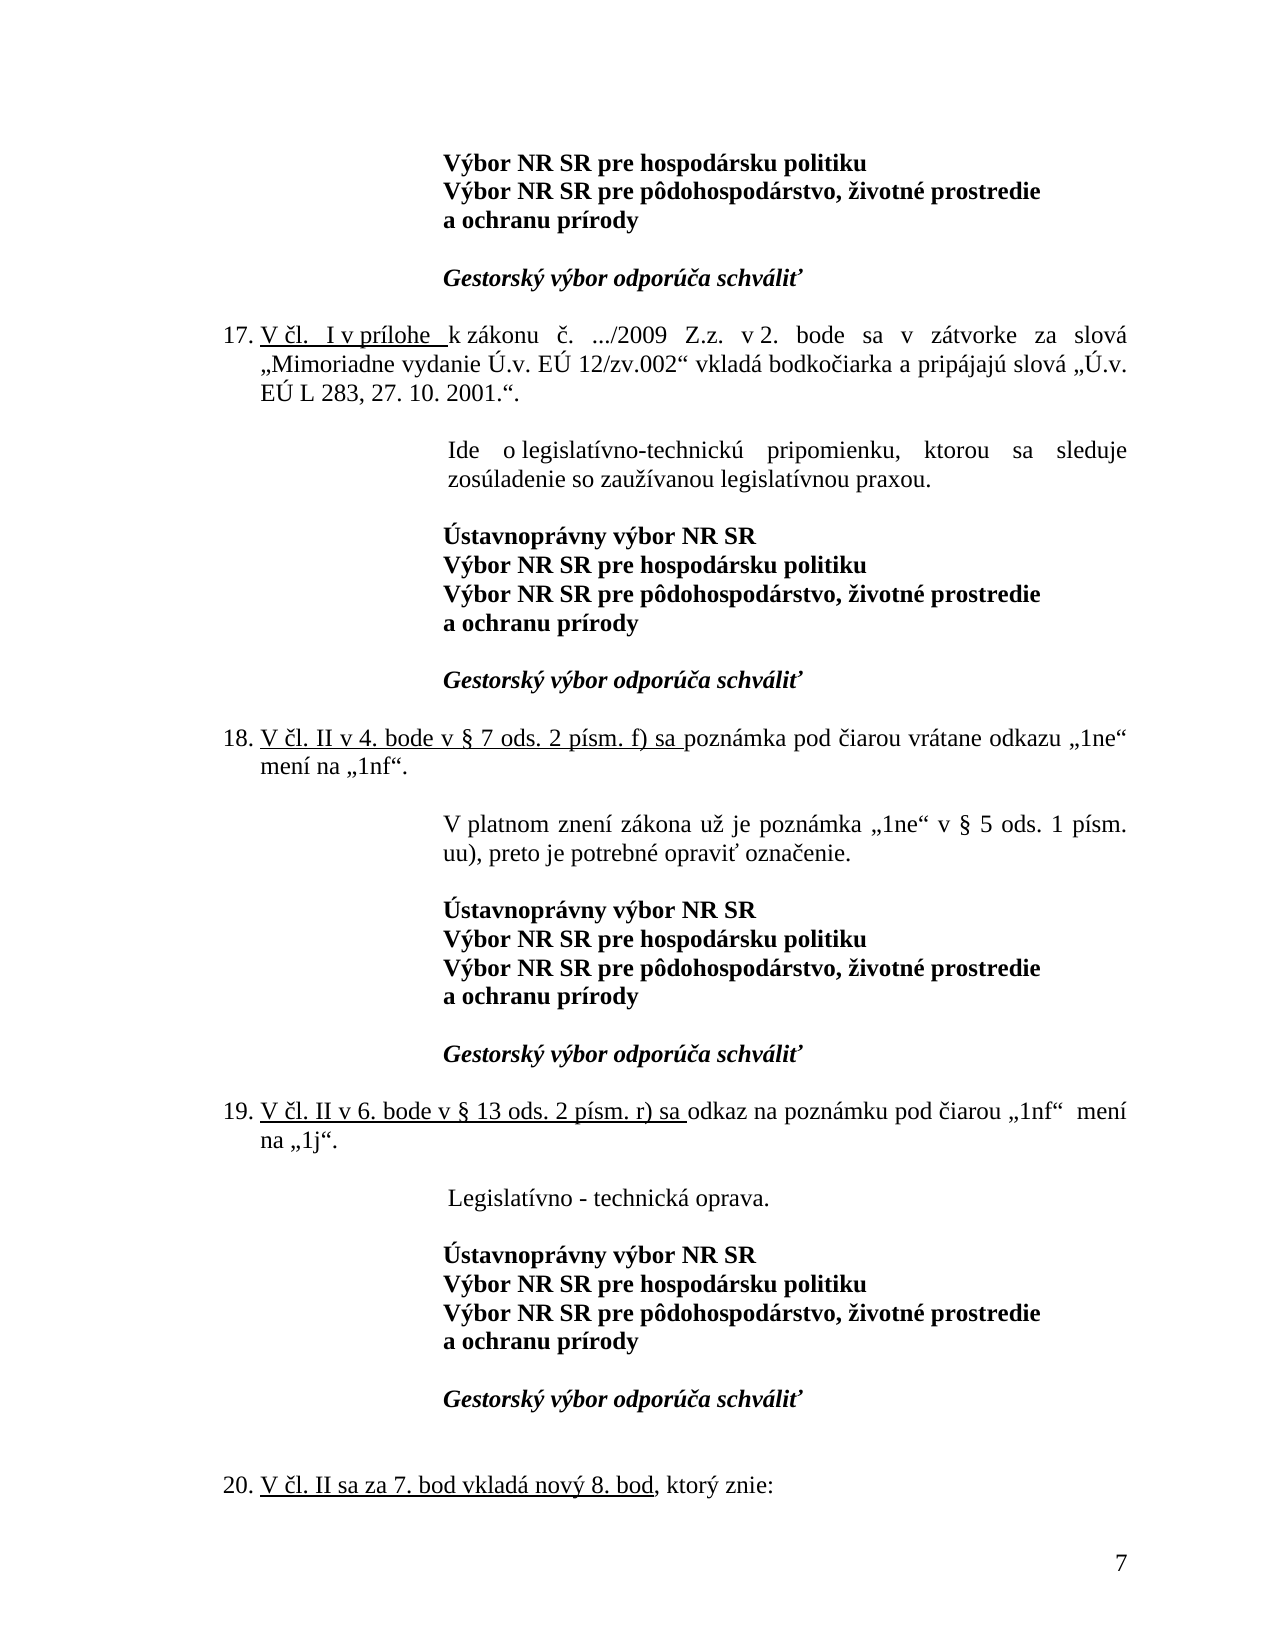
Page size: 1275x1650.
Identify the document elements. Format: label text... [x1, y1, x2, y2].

text Ústavnoprávny výbor NR SR [443, 1240, 1127, 1269]
text Gestorský výbor odporúča schváliť [443, 263, 1127, 291]
text Výbor NR SR pre hospodársku politiku [443, 148, 1127, 176]
list V čl. I v prílohe k zákonu č. .../2009 Z.z. v 2. bode sa v zátvorke za slová „Mimoriadne vydanie Ú.v. EÚ 12/zv.002“ vkladá bodkočiarka a pripájajú slová „Ú.v. EÚ L 283, 27. 10. 2001.“. [223, 320, 1127, 406]
text Ústavnoprávny výbor NR SR [443, 895, 1127, 924]
text Výbor NR SR pre pôdohospodárstvo, životné prostredie a ochranu prírody [443, 579, 1127, 636]
text Ústavnoprávny výbor NR SR [443, 521, 1127, 550]
list V čl. II v 6. bode v § 13 ods. 2 písm. r) sa odkaz na poznámku pod čiarou „1nf“ mení na „1j“. [223, 1096, 1127, 1154]
text Gestorský výbor odporúča schváliť [443, 1384, 1127, 1413]
text Výbor NR SR pre hospodársku politiku [443, 1269, 1127, 1298]
text Výbor NR SR pre pôdohospodárstvo, životné prostredie a ochranu prírody [443, 176, 1127, 234]
text Legislatívno - technická oprava. [448, 1183, 1127, 1211]
text Výbor NR SR pre hospodársku politiku [443, 550, 1127, 579]
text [443, 1298, 1127, 1355]
text Výbor NR SR pre pôdohospodárstvo, životné prostredie a ochranu prírody [443, 953, 1127, 1010]
text Výbor NR SR pre hospodársku politiku [443, 924, 1127, 953]
list V čl. II v 4. bode v § 7 ods. 2 písm. f) sa poznámka pod čiarou vrátane odkazu „1ne“ mení na „1nf“. [223, 723, 1127, 780]
text Gestorský výbor odporúča schváliť [443, 1039, 1127, 1068]
text Ide o legislatívno-technickú pripomienku, ktorou sa sleduje zosúladenie so zaužívanou legislatívnou praxou. [448, 435, 1127, 493]
list V čl. II sa za 7. bod vkladá nový 8. bod, ktorý znie: [223, 1470, 1127, 1499]
text V platnom znení zákona už je poznámka „1ne“ v § 5 ods. 1 písm. uu), preto je potrebné opraviť označenie. [443, 809, 1127, 866]
text Gestorský výbor odporúča schváliť [443, 665, 1127, 694]
